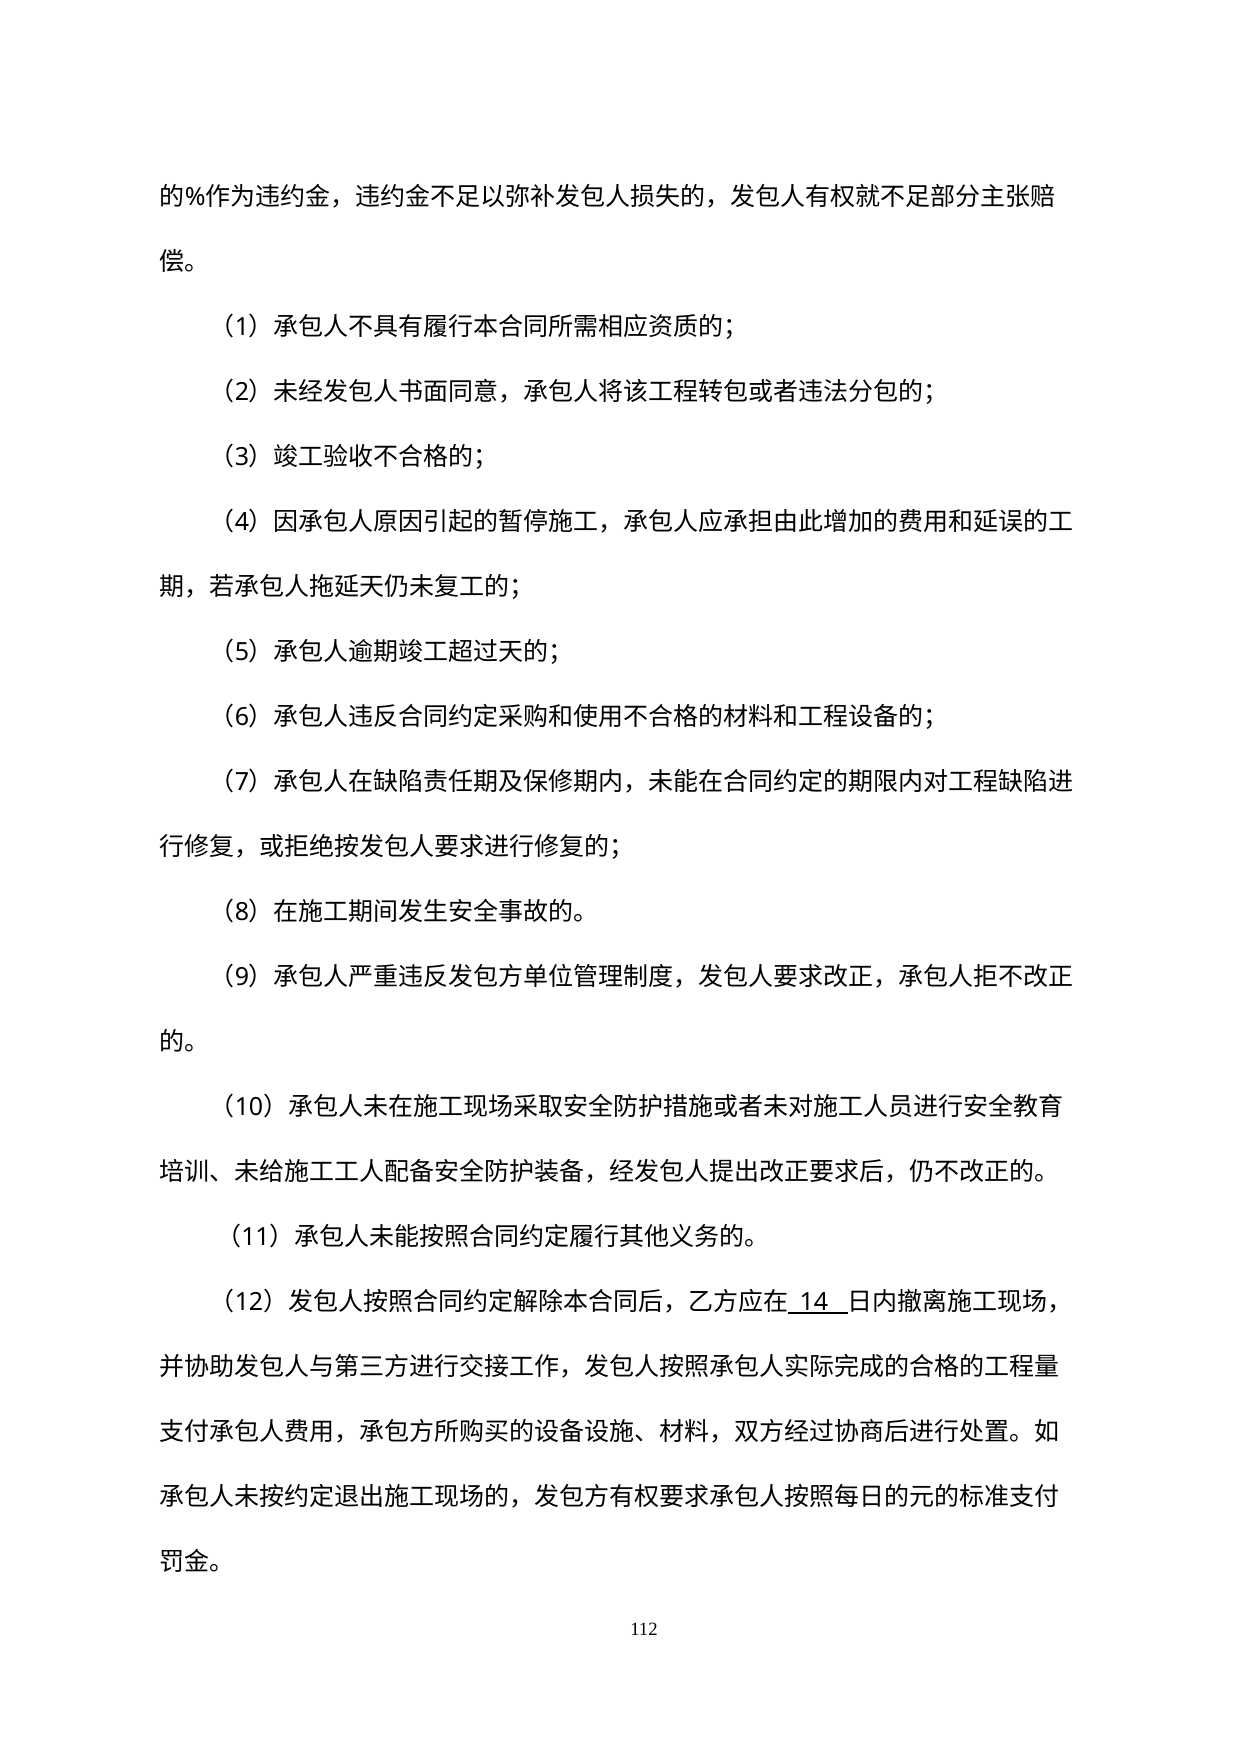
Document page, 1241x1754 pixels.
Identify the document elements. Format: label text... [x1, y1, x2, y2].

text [159, 162, 1078, 292]
text （10）承包人未在施工现场采取安全防护措施或者未对施工人员进行安全教育培训、未给施工工人配备安全防护装备，经发包人提出改正要求后，仍不改正的。 [159, 1072, 1078, 1202]
text （4）因承包人原因引起的暂停施工，承包人应承担由此增加的费用和延误的工期，若承包人拖延天仍未复工的； [159, 487, 1078, 617]
text （12）发包人按照合同约定解除本合同后，乙方应在 14 日内撤离施工现场，并协助发包人与第三方进行交接工作，发包人按照承包人实际完成的合格的工程量支付承包人费用，承包方所购买的设备设施、材料，双方经过协商后进行处置。如承包人未按约定退出施工现场的，发包方有权要求承包人按照每日的元的标准支付罚金。 [159, 1267, 1078, 1592]
text （3）竣工验收不合格的； [159, 422, 1078, 487]
text （1）承包人不具有履行本合同所需相应资质的； [159, 292, 1078, 357]
text （2）未经发包人书面同意，承包人将该工程转包或者违法分包的； [159, 357, 1078, 422]
text （8）在施工期间发生安全事故的。 [159, 877, 1078, 942]
text （6）承包人违反合同约定采购和使用不合格的材料和工程设备的； [159, 682, 1078, 747]
text （11）承包人未能按照合同约定履行其他义务的。 [159, 1202, 1078, 1267]
text （5）承包人逾期竣工超过天的； [159, 617, 1078, 682]
text （7）承包人在缺陷责任期及保修期内，未能在合同约定的期限内对工程缺陷进行修复，或拒绝按发包人要求进行修复的； [159, 747, 1078, 877]
text （9）承包人严重违反发包方单位管理制度，发包人要求改正，承包人拒不改正的。 [159, 942, 1078, 1072]
